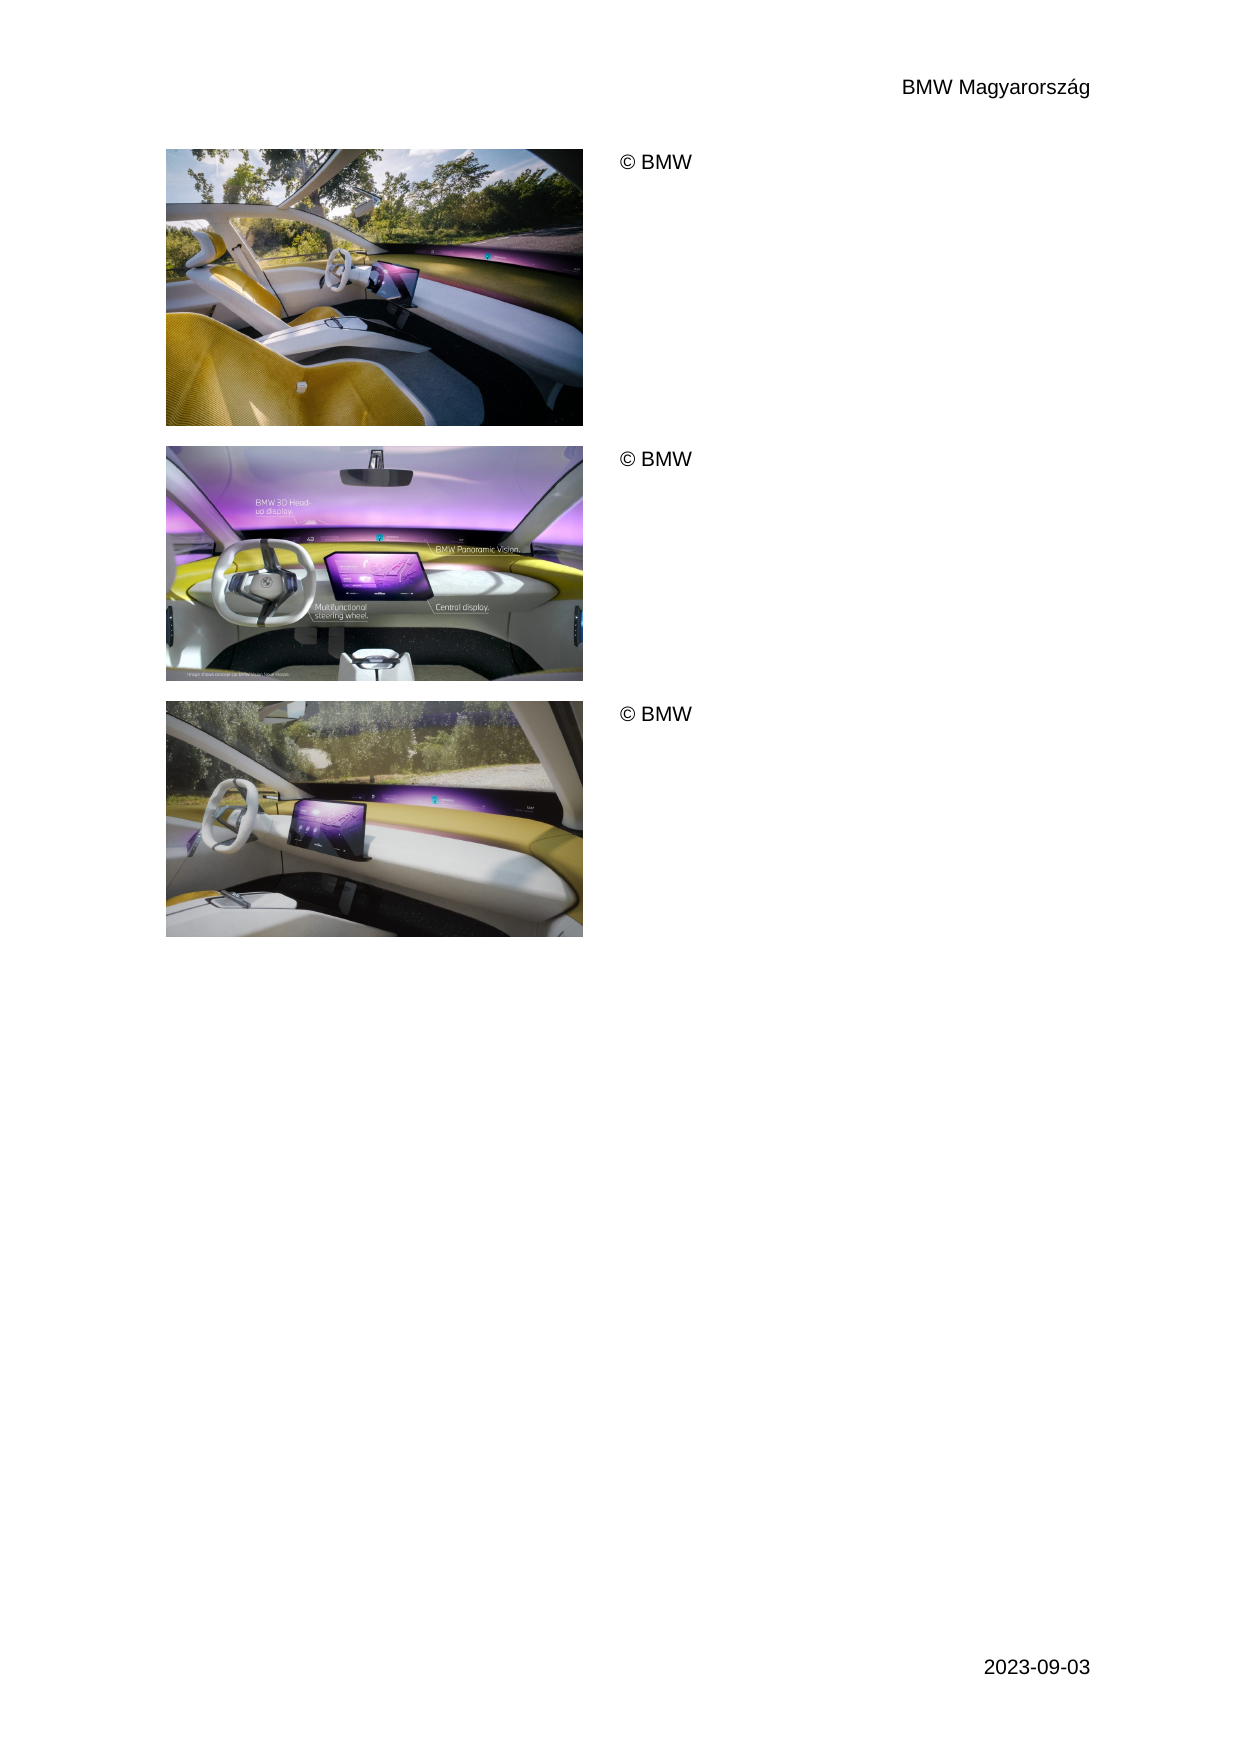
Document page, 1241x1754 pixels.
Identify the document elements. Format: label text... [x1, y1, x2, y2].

table_header © BMW [620, 150, 1090, 446]
table_cell © BMW [620, 446, 1090, 702]
table_cell © BMW [620, 702, 1090, 957]
table_cell [150, 446, 620, 702]
table_cell [150, 702, 620, 957]
picture [166, 149, 583, 426]
picture [166, 446, 583, 681]
picture [166, 701, 583, 937]
table_header [150, 150, 620, 446]
